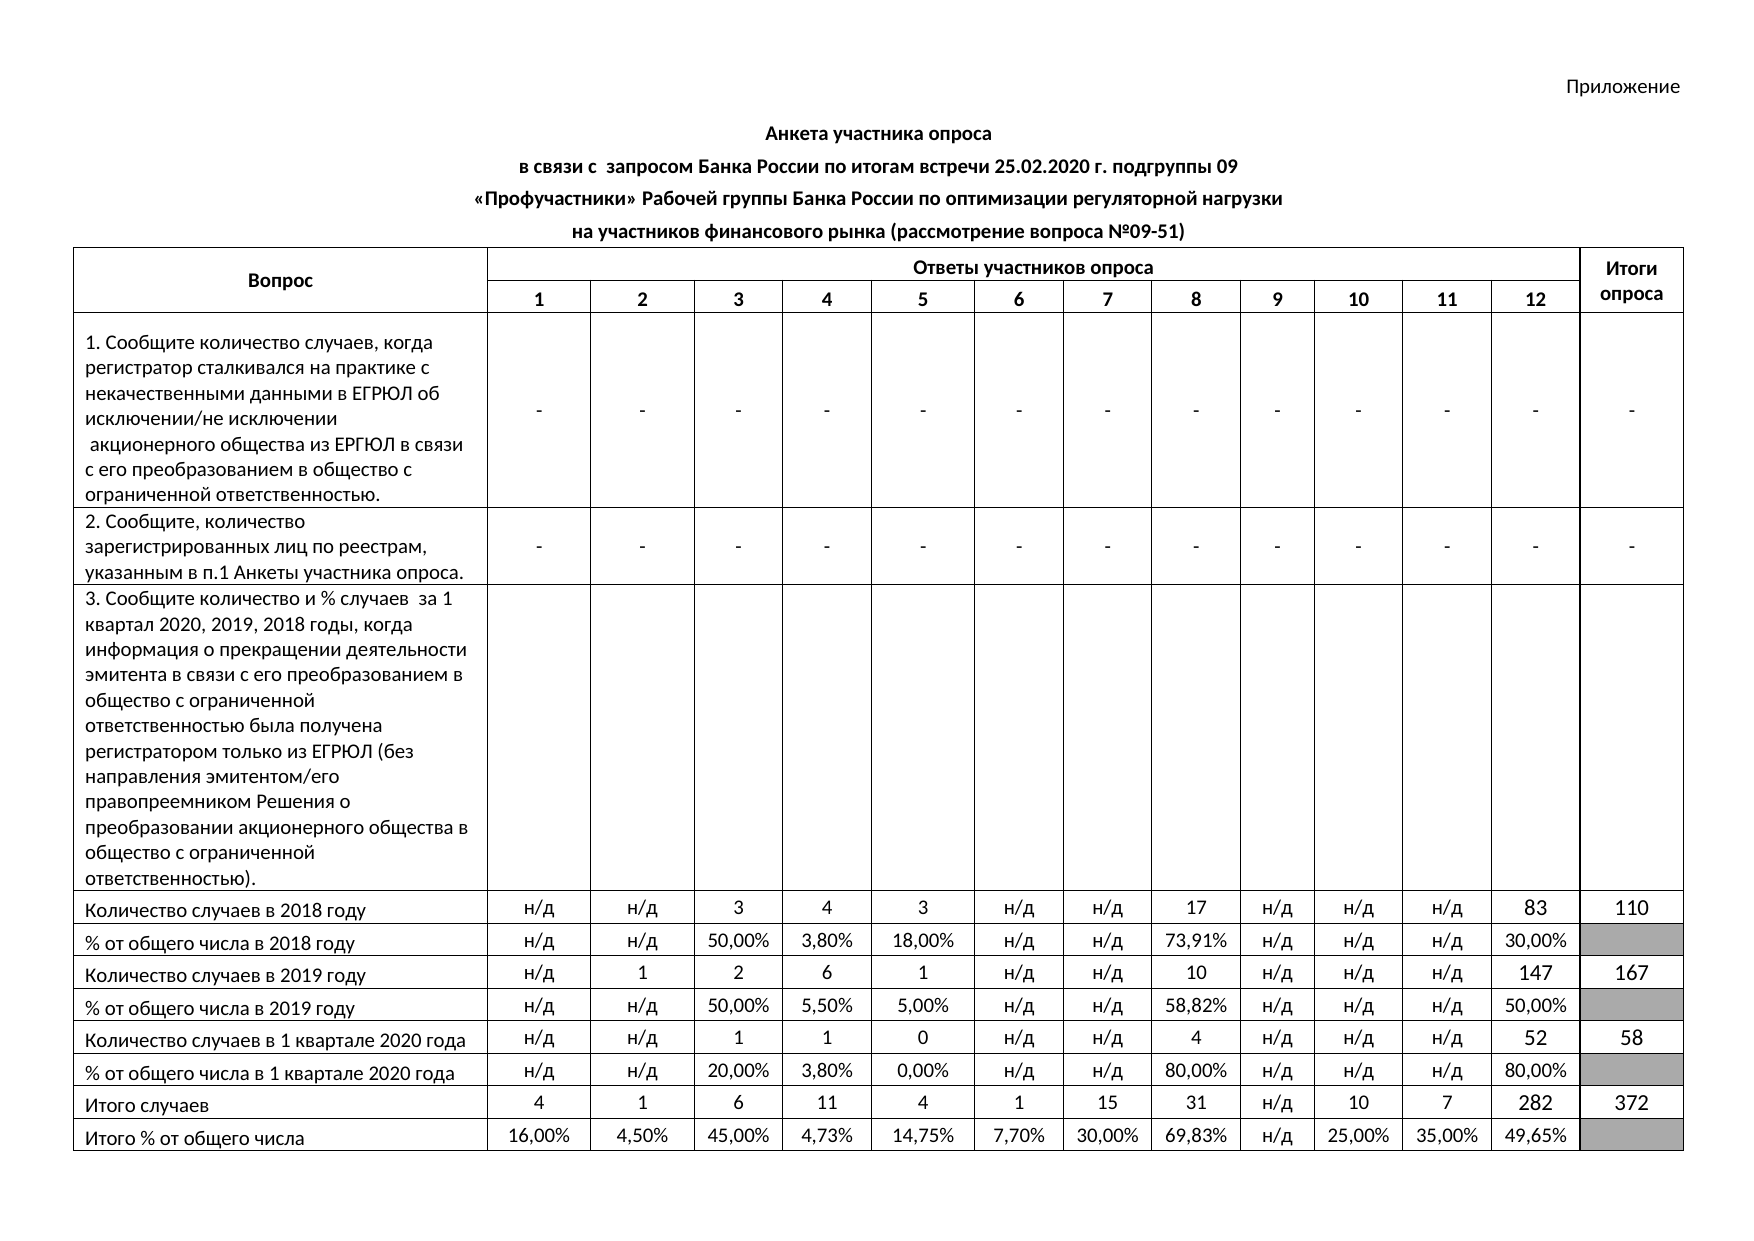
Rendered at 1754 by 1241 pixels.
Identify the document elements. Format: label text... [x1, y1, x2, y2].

table_cell 80,00% [1492, 1054, 1579, 1085]
table_cell 69,83% [1152, 1119, 1240, 1150]
table_cell [872, 585, 974, 890]
table_cell н/д [1241, 956, 1314, 988]
table_cell 15 [1064, 1086, 1151, 1118]
table_cell в связи с запросом Банка России по итогам встречи 25.02.2020 г. подгруппы 09 [74, 150, 1683, 182]
table_cell н/д [488, 1021, 590, 1053]
table_cell 8 [1152, 281, 1240, 312]
table_cell - [872, 508, 974, 584]
table_cell [1241, 585, 1314, 890]
table_cell 6 [975, 281, 1063, 312]
table_cell 6 [695, 1086, 782, 1118]
table_cell н/д [1064, 924, 1151, 955]
table_cell 4,73% [783, 1119, 871, 1150]
table_cell Количество случаев в 1 квартале 2020 года [74, 1021, 487, 1053]
table_cell [1315, 585, 1402, 890]
table_cell н/д [1315, 989, 1402, 1020]
table_cell 10 [1315, 1086, 1402, 1118]
table_cell н/д [1064, 1054, 1151, 1085]
table_cell н/д [488, 989, 590, 1020]
table_cell «Профучастники» Рабочей группы Банка России по оптимизации регуляторной нагрузки [74, 182, 1683, 214]
table_cell н/д [591, 924, 694, 955]
table_cell 0 [872, 1021, 974, 1053]
table_cell 4 [872, 1086, 974, 1118]
table_cell н/д [1315, 956, 1402, 988]
table_cell н/д [975, 1054, 1063, 1085]
table_cell 1 [591, 956, 694, 988]
table_cell 58 [1581, 1021, 1683, 1053]
table_cell н/д [1241, 1086, 1314, 1118]
table_cell [1581, 924, 1683, 955]
table_cell 50,00% [1492, 989, 1579, 1020]
table_cell н/д [1064, 891, 1151, 923]
table_cell н/д [975, 924, 1063, 955]
table_cell 35,00% [1403, 1119, 1491, 1150]
table_cell Итого % от общего числа [74, 1119, 487, 1150]
table_cell 2 [695, 956, 782, 988]
table_cell н/д [591, 891, 694, 923]
table_cell н/д [975, 989, 1063, 1020]
table_cell н/д [1403, 1054, 1491, 1085]
table_cell - [1492, 508, 1579, 584]
table_cell 20,00% [695, 1054, 782, 1085]
table_cell [1581, 989, 1683, 1020]
table_cell - [872, 313, 974, 507]
table_cell н/д [1315, 1054, 1402, 1085]
table_cell 50,00% [695, 924, 782, 955]
table_cell н/д [1064, 989, 1151, 1020]
table_cell Количество случаев в 2019 году [74, 956, 487, 988]
table_cell - [1064, 508, 1151, 584]
table_cell 14,75% [872, 1119, 974, 1150]
table_cell н/д [1241, 1021, 1314, 1053]
table_cell 11 [783, 1086, 871, 1118]
table_cell н/д [1241, 924, 1314, 955]
table_cell 1 [488, 281, 590, 312]
table_cell 5,50% [783, 989, 871, 1020]
table_cell н/д [488, 891, 590, 923]
table_cell н/д [1403, 1021, 1491, 1053]
table_cell Итого случаев [74, 1086, 487, 1118]
table_cell н/д [591, 989, 694, 1020]
table_cell 18,00% [872, 924, 974, 955]
table_cell Вопрос [74, 248, 487, 312]
table_cell 73,91% [1152, 924, 1240, 955]
table_cell н/д [1064, 956, 1151, 988]
table_cell - [1152, 508, 1240, 584]
table_cell 0,00% [872, 1054, 974, 1085]
table_cell 58,82% [1152, 989, 1240, 1020]
table_cell [975, 585, 1063, 890]
table_cell 4 [488, 1086, 590, 1118]
table_cell 10 [1315, 281, 1402, 312]
table_cell [1152, 585, 1240, 890]
table_cell н/д [591, 1021, 694, 1053]
table_cell 4 [783, 281, 871, 312]
table_cell - [1315, 508, 1402, 584]
table_cell - [1492, 313, 1579, 507]
table_cell [695, 585, 782, 890]
table_cell [1403, 585, 1491, 890]
table_cell н/д [1241, 1054, 1314, 1085]
table_cell н/д [488, 956, 590, 988]
table_cell 1. Сообщите количество случаев, когда регистратор сталкивался на практике с некачественными данными в ЕГРЮЛ об исключении/не исключении акционерного общества из ЕРГЮЛ в связи с его преобразованием в общество с ограниченной ответственностью. [74, 313, 487, 507]
table_cell н/д [975, 891, 1063, 923]
table_cell 1 [783, 1021, 871, 1053]
table_cell - [695, 508, 782, 584]
table_cell 7,70% [975, 1119, 1063, 1150]
table_cell 5 [872, 281, 974, 312]
table_cell 1 [695, 1021, 782, 1053]
table_cell - [1241, 508, 1314, 584]
table_cell - [975, 313, 1063, 507]
table_cell н/д [1315, 924, 1402, 955]
table_cell Итоги опроса [1581, 248, 1683, 312]
table_cell 110 [1581, 891, 1683, 923]
table_cell н/д [1403, 924, 1491, 955]
table_cell н/д [975, 956, 1063, 988]
table_cell н/д [1241, 989, 1314, 1020]
table_cell 4,50% [591, 1119, 694, 1150]
table_cell - [695, 313, 782, 507]
table_cell - [488, 508, 590, 584]
table_cell 83 [1492, 891, 1579, 923]
table_cell 3 [872, 891, 974, 923]
table_cell 17 [1152, 891, 1240, 923]
table_cell 167 [1581, 956, 1683, 988]
table_cell 4 [783, 891, 871, 923]
table_cell 12 [1492, 281, 1579, 312]
table_cell 3,80% [783, 924, 871, 955]
table_cell н/д [1403, 989, 1491, 1020]
table_cell 7 [1403, 1086, 1491, 1118]
table_cell - [1152, 313, 1240, 507]
table_cell на участников финансового рынка (рассмотрение вопроса №09-51) [74, 215, 1683, 247]
table_cell % от общего числа в 2018 году [74, 924, 487, 955]
table_header Анкета участника опроса [74, 117, 1683, 149]
table_cell 7 [1064, 281, 1151, 312]
table_cell 50,00% [695, 989, 782, 1020]
table_cell 11 [1403, 281, 1491, 312]
table_cell - [591, 313, 694, 507]
table_cell - [1403, 508, 1491, 584]
table_cell 2. Сообщите, количество зарегистрированных лиц по реестрам, указанным в п.1 Анкеты участника опроса. [74, 508, 487, 584]
table_cell н/д [1403, 956, 1491, 988]
table_cell Ответы участников опроса [488, 248, 1579, 279]
table_cell н/д [488, 924, 590, 955]
table_cell 1 [591, 1086, 694, 1118]
table_cell 31 [1152, 1086, 1240, 1118]
table_cell % от общего числа в 1 квартале 2020 года [74, 1054, 487, 1085]
table_cell 3,80% [783, 1054, 871, 1085]
table_cell 5,00% [872, 989, 974, 1020]
table_cell н/д [1241, 1119, 1314, 1150]
table_cell 16,00% [488, 1119, 590, 1150]
table_cell 1 [975, 1086, 1063, 1118]
table_cell н/д [1315, 891, 1402, 923]
table_cell 147 [1492, 956, 1579, 988]
table_cell 9 [1241, 281, 1314, 312]
table_cell - [783, 508, 871, 584]
table_cell н/д [1315, 1021, 1402, 1053]
table_cell н/д [975, 1021, 1063, 1053]
table_cell [591, 585, 694, 890]
table_cell 3 [695, 891, 782, 923]
table_cell 3 [695, 281, 782, 312]
table_cell - [1581, 508, 1683, 584]
table_cell 45,00% [695, 1119, 782, 1150]
table_cell н/д [591, 1054, 694, 1085]
table_cell 80,00% [1152, 1054, 1240, 1085]
table_cell 30,00% [1492, 924, 1579, 955]
table_cell 2 [591, 281, 694, 312]
table_cell - [591, 508, 694, 584]
table_cell н/д [1064, 1021, 1151, 1053]
table_cell - [1315, 313, 1402, 507]
table_cell н/д [1403, 891, 1491, 923]
table_cell 1 [872, 956, 974, 988]
table_cell [488, 585, 590, 890]
table_cell [1492, 585, 1579, 890]
table_cell н/д [1241, 891, 1314, 923]
table_cell - [1064, 313, 1151, 507]
table_cell - [1241, 313, 1314, 507]
table_cell % от общего числа в 2019 году [74, 989, 487, 1020]
table_cell 4 [1152, 1021, 1240, 1053]
table_cell 52 [1492, 1021, 1579, 1053]
table_cell 6 [783, 956, 871, 988]
table_cell н/д [488, 1054, 590, 1085]
table_cell 372 [1581, 1086, 1683, 1118]
table_cell - [1403, 313, 1491, 507]
table_cell - [975, 508, 1063, 584]
table_cell [1064, 585, 1151, 890]
table_cell [1581, 1119, 1683, 1150]
table_cell 3. Сообщите количество и % случаев за 1 квартал 2020, 2019, 2018 годы, когда информация о прекращении деятельности эмитента в связи с его преобразованием в общество с ограниченной ответственностью была получена регистратором только из ЕГРЮЛ (без направления эмитентом/его правопреемником Решения о преобразовании акционерного общества в общество с ограниченной ответственностью). [74, 585, 487, 890]
table_cell [783, 585, 871, 890]
table_cell 30,00% [1064, 1119, 1151, 1150]
table_cell 10 [1152, 956, 1240, 988]
table_cell [1581, 1054, 1683, 1085]
table_cell - [488, 313, 590, 507]
table_cell [1581, 585, 1683, 890]
table_cell Количество случаев в 2018 году [74, 891, 487, 923]
table_cell 25,00% [1315, 1119, 1402, 1150]
table_cell - [1581, 313, 1683, 507]
table_cell 49,65% [1492, 1119, 1579, 1150]
table_cell 282 [1492, 1086, 1579, 1118]
table_cell - [783, 313, 871, 507]
